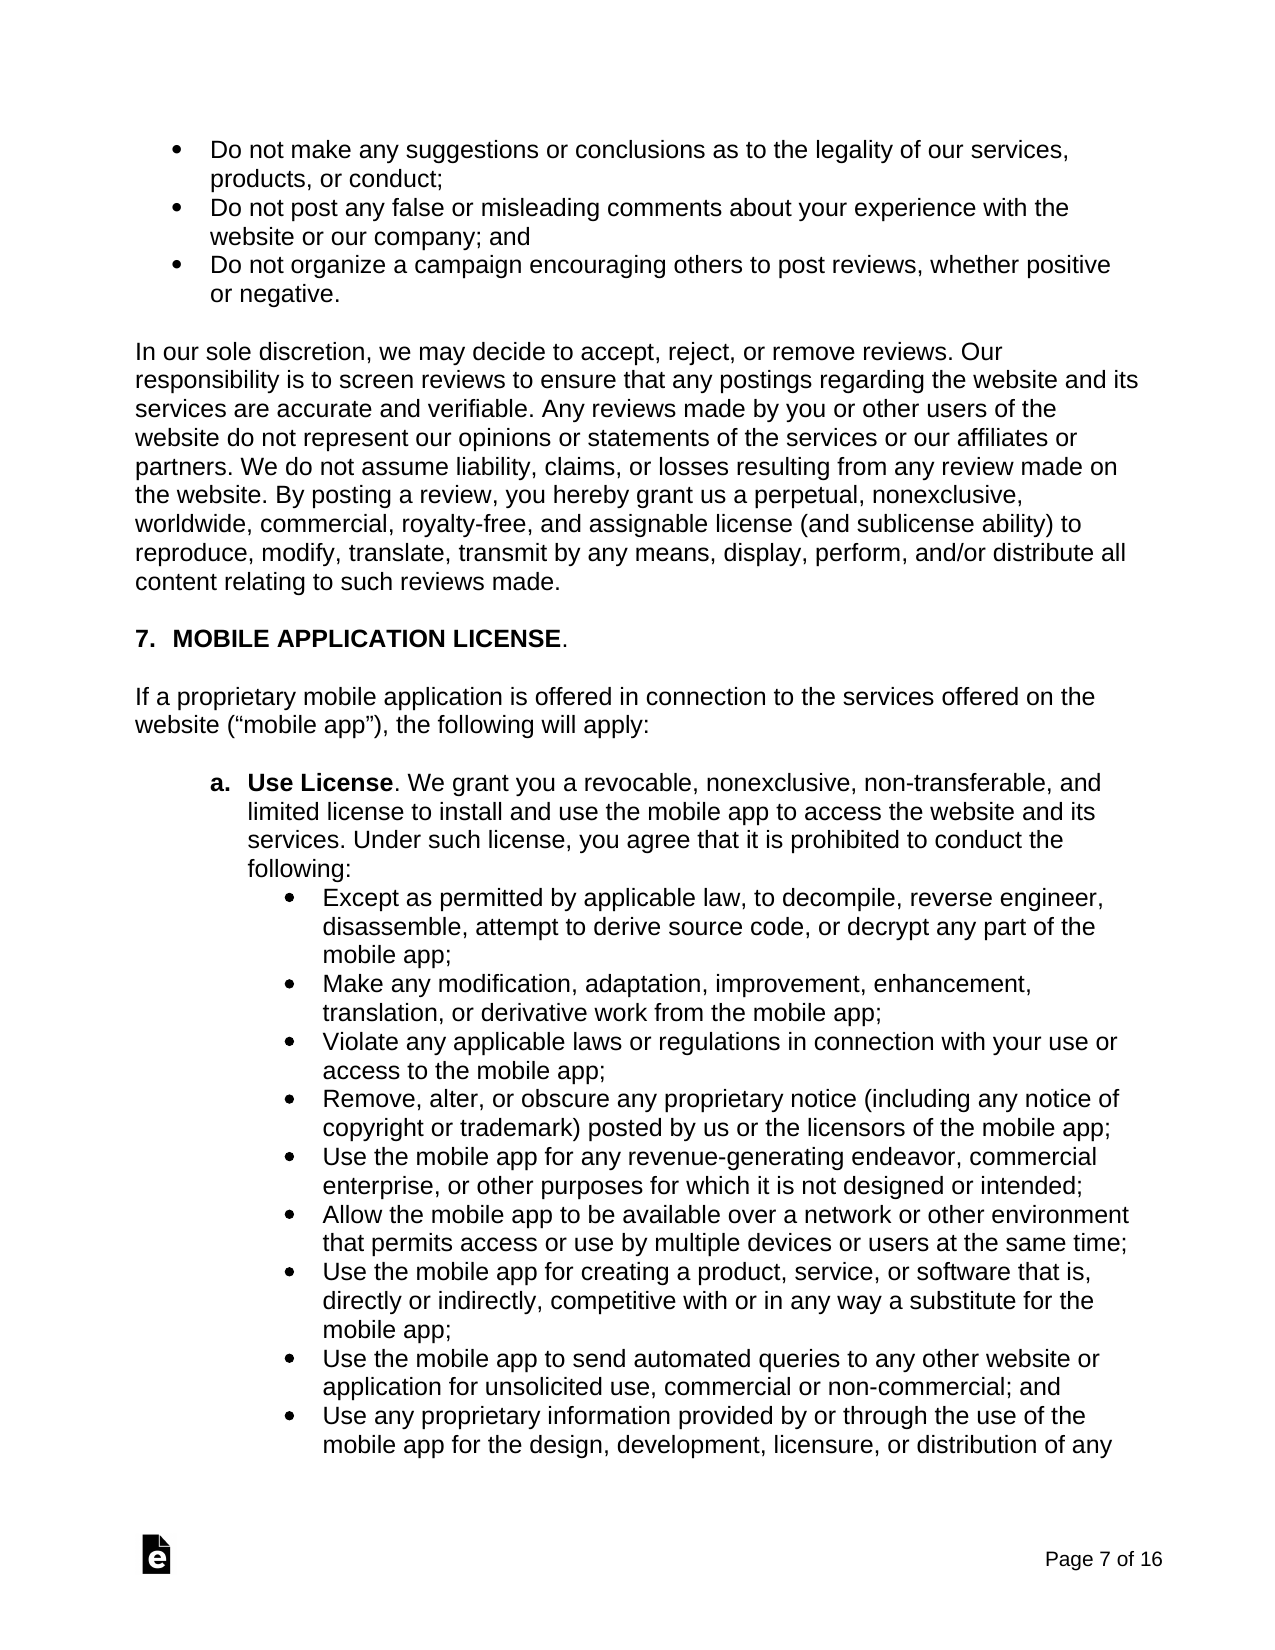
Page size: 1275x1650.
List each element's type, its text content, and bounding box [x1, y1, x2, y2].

list Remove, alter, or obscure any proprietary notice (including any notice of copyright or trademark) posted by us or the licensors of the mobile app; [285, 1084, 1140, 1142]
text If a proprietary mobile application is offered in connection to the services offered on the website (“mobile app”), the following will apply: [135, 682, 1140, 739]
list Use the mobile app for creating a product, service, or software that is, directly or indirectly, competitive with or in any way a substitute for the mobile app; [285, 1257, 1140, 1343]
list Do not post any false or misleading comments about your experience with the website or our company; and [172, 193, 1140, 250]
list Do not organize a campaign encouraging others to post reviews, whether positive or negative. [172, 250, 1140, 308]
list Violate any applicable laws or regulations in connection with your use or access to the mobile app; [285, 1027, 1140, 1084]
list Except as permitted by applicable law, to decompile, reverse engineer, disassemble, attempt to derive source code, or decrypt any part of the mobile app; [285, 883, 1140, 969]
list Allow the mobile app to be available over a network or other environment that permits access or use by multiple devices or users at the same time; [285, 1199, 1140, 1257]
list Make any modification, adaptation, improvement, enhancement, translation, or derivative work from the mobile app; [285, 969, 1140, 1027]
list Use the mobile app to send automated queries to any other website or application for unsolicited use, commercial or non-commercial; and [285, 1343, 1140, 1401]
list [285, 1401, 1140, 1459]
list Use License. We grant you a revocable, nonexclusive, non-transferable, and limited license to install and use the mobile app to access the website and its services. Under such license, you agree that it is prohibited to conduct the following: [210, 768, 1140, 883]
picture [135, 1533, 177, 1575]
text In our sole discretion, we may decide to accept, reject, or remove reviews. Our responsibility is to screen reviews to ensure that any postings regarding the website and its services are accurate and verifiable. Any reviews made by you or other users of the website do not represent our opinions or statements of the services or our affiliates or partners. We do not assume liability, claims, or losses resulting from any review made on the website. By posting a review, you hereby grant us a perpetual, nonexclusive, worldwide, commercial, royalty-free, and assignable license (and sublicense ability) to reproduce, modify, translate, transmit by any means, display, perform, and/or distribute all content relating to such reviews made. [135, 337, 1140, 595]
list Do not make any suggestions or conclusions as to the legality of our services, products, or conduct; [172, 135, 1140, 193]
list MOBILE APPLICATION LICENSE. [135, 624, 1140, 653]
list Use the mobile app for any revenue-generating endeavor, commercial enterprise, or other purposes for which it is not designed or intended; [285, 1142, 1140, 1199]
